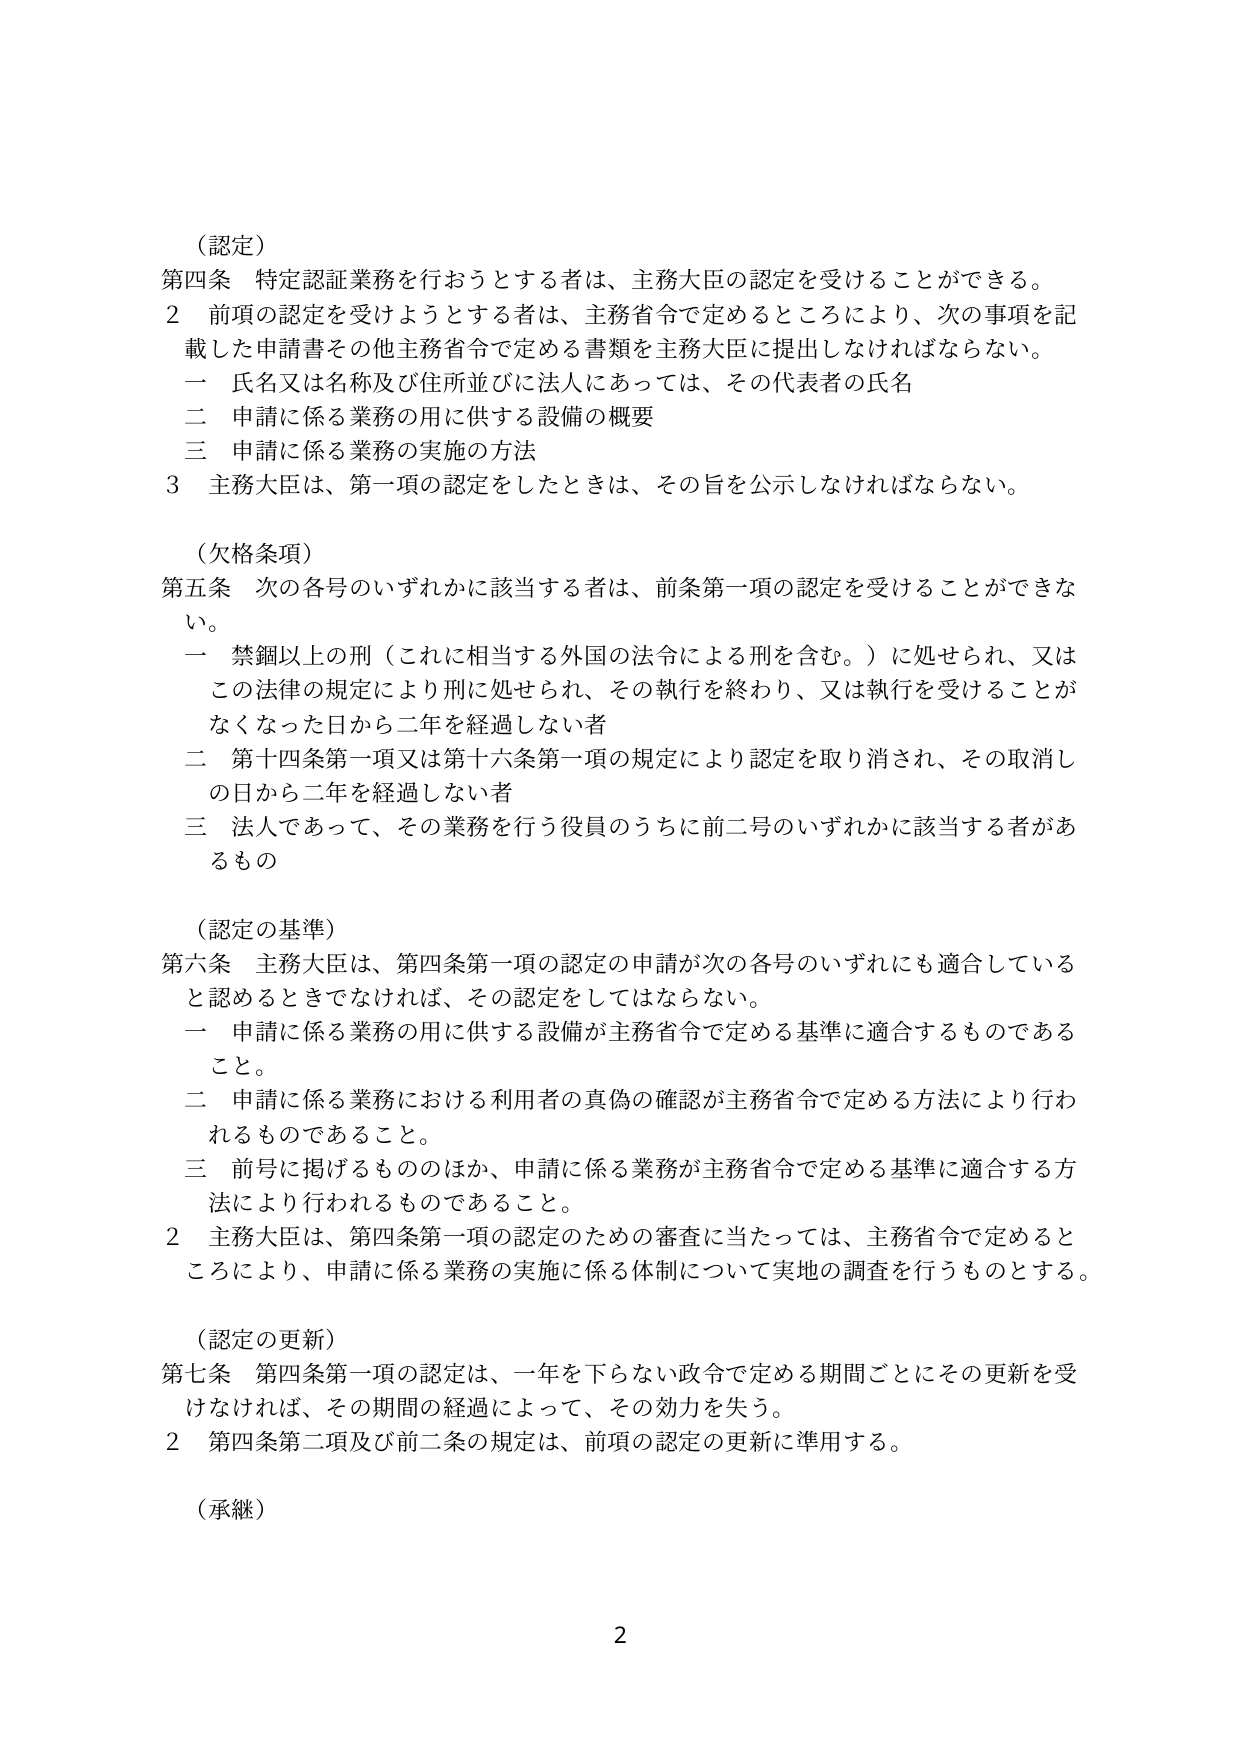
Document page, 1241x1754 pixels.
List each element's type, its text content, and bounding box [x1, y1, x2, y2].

text （承継） [184, 1492, 1079, 1526]
text ２ 前項の認定を受けようとする者は、主務省令で定めるところにより、次の事項を記載した申請書その他主務省令で定める書類を主務大臣に提出しなければならない。 [161, 296, 1079, 364]
text 第五条 次の各号のいずれかに該当する者は、前条第一項の認定を受けることができない。 [161, 569, 1079, 638]
text （認定の更新） [184, 1321, 1079, 1355]
text 第四条 特定認証業務を行おうとする者は、主務大臣の認定を受けることができる。 [161, 262, 1079, 296]
text 一 申請に係る業務の用に供する設備が主務省令で定める基準に適合するものであること。 [184, 1014, 1079, 1082]
text 二 第十四条第一項又は第十六条第一項の規定により認定を取り消され、その取消しの日から二年を経過しない者 [184, 740, 1079, 809]
text 一 氏名又は名称及び住所並びに法人にあっては、その代表者の氏名 [184, 364, 1079, 399]
text 一 禁錮以上の刑（これに相当する外国の法令による刑を含む。）に処せられ、又はこの法律の規定により刑に処せられ、その執行を終わり、又は執行を受けることがなくなった日から二年を経過しない者 [184, 638, 1079, 740]
text 三 前号に掲げるもののほか、申請に係る業務が主務省令で定める基準に適合する方法により行われるものであること。 [184, 1150, 1079, 1219]
text ３ 主務大臣は、第一項の認定をしたときは、その旨を公示しなければならない。 [161, 467, 1079, 501]
text 三 法人であって、その業務を行う役員のうちに前二号のいずれかに該当する者があるもの [184, 809, 1079, 877]
text 第七条 第四条第一項の認定は、一年を下らない政令で定める期間ごとにその更新を受けなければ、その期間の経過によって、その効力を失う。 [161, 1355, 1079, 1424]
text ２ 第四条第二項及び前二条の規定は、前項の認定の更新に準用する。 [161, 1424, 1079, 1458]
text 三 申請に係る業務の実施の方法 [184, 433, 1079, 467]
text （認定の基準） [184, 911, 1079, 945]
text ２ 主務大臣は、第四条第一項の認定のための審査に当たっては、主務省令で定めるところにより、申請に係る業務の実施に係る体制について実地の調査を行うものとする。 [161, 1219, 1079, 1287]
text 二 申請に係る業務の用に供する設備の概要 [184, 399, 1079, 433]
text 二 申請に係る業務における利用者の真偽の確認が主務省令で定める方法により行われるものであること。 [184, 1082, 1079, 1150]
text （欠格条項） [184, 535, 1079, 569]
text 第六条 主務大臣は、第四条第一項の認定の申請が次の各号のいずれにも適合していると認めるときでなければ、その認定をしてはならない。 [161, 945, 1079, 1014]
text （認定） [184, 228, 1079, 262]
